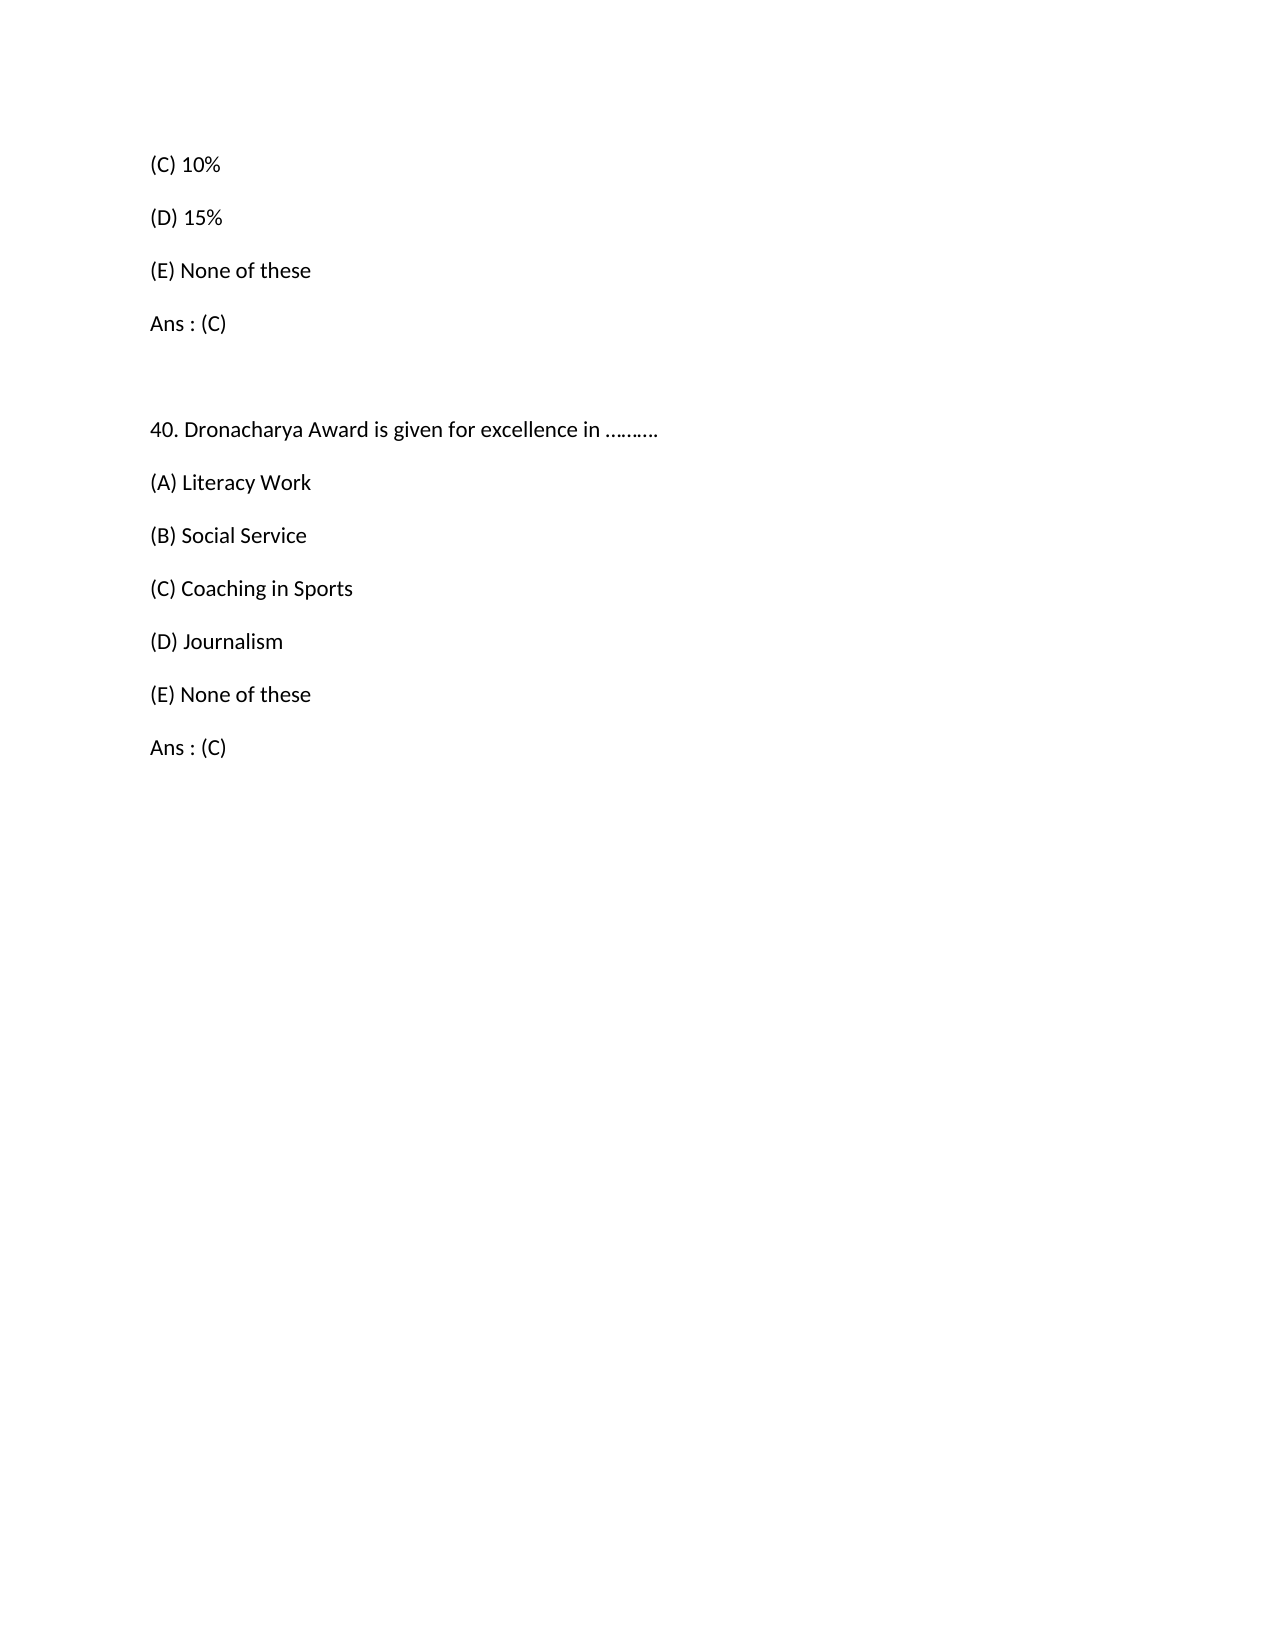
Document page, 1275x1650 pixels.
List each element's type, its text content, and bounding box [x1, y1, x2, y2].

text (C) Coaching in Sports [150, 574, 1125, 602]
text 40. Dronacharya Award is given for excellence in ………. [150, 415, 1125, 443]
text (C) 10% [150, 150, 1125, 178]
text (E) None of these [150, 680, 1125, 708]
text (E) None of these [150, 256, 1125, 284]
text (A) Literacy Work [150, 468, 1125, 496]
text Ans : (C) [150, 309, 1125, 337]
text (D) 15% [150, 203, 1125, 231]
text (B) Social Service [150, 521, 1125, 549]
text Ans : (C) [150, 733, 1125, 761]
text (D) Journalism [150, 627, 1125, 655]
